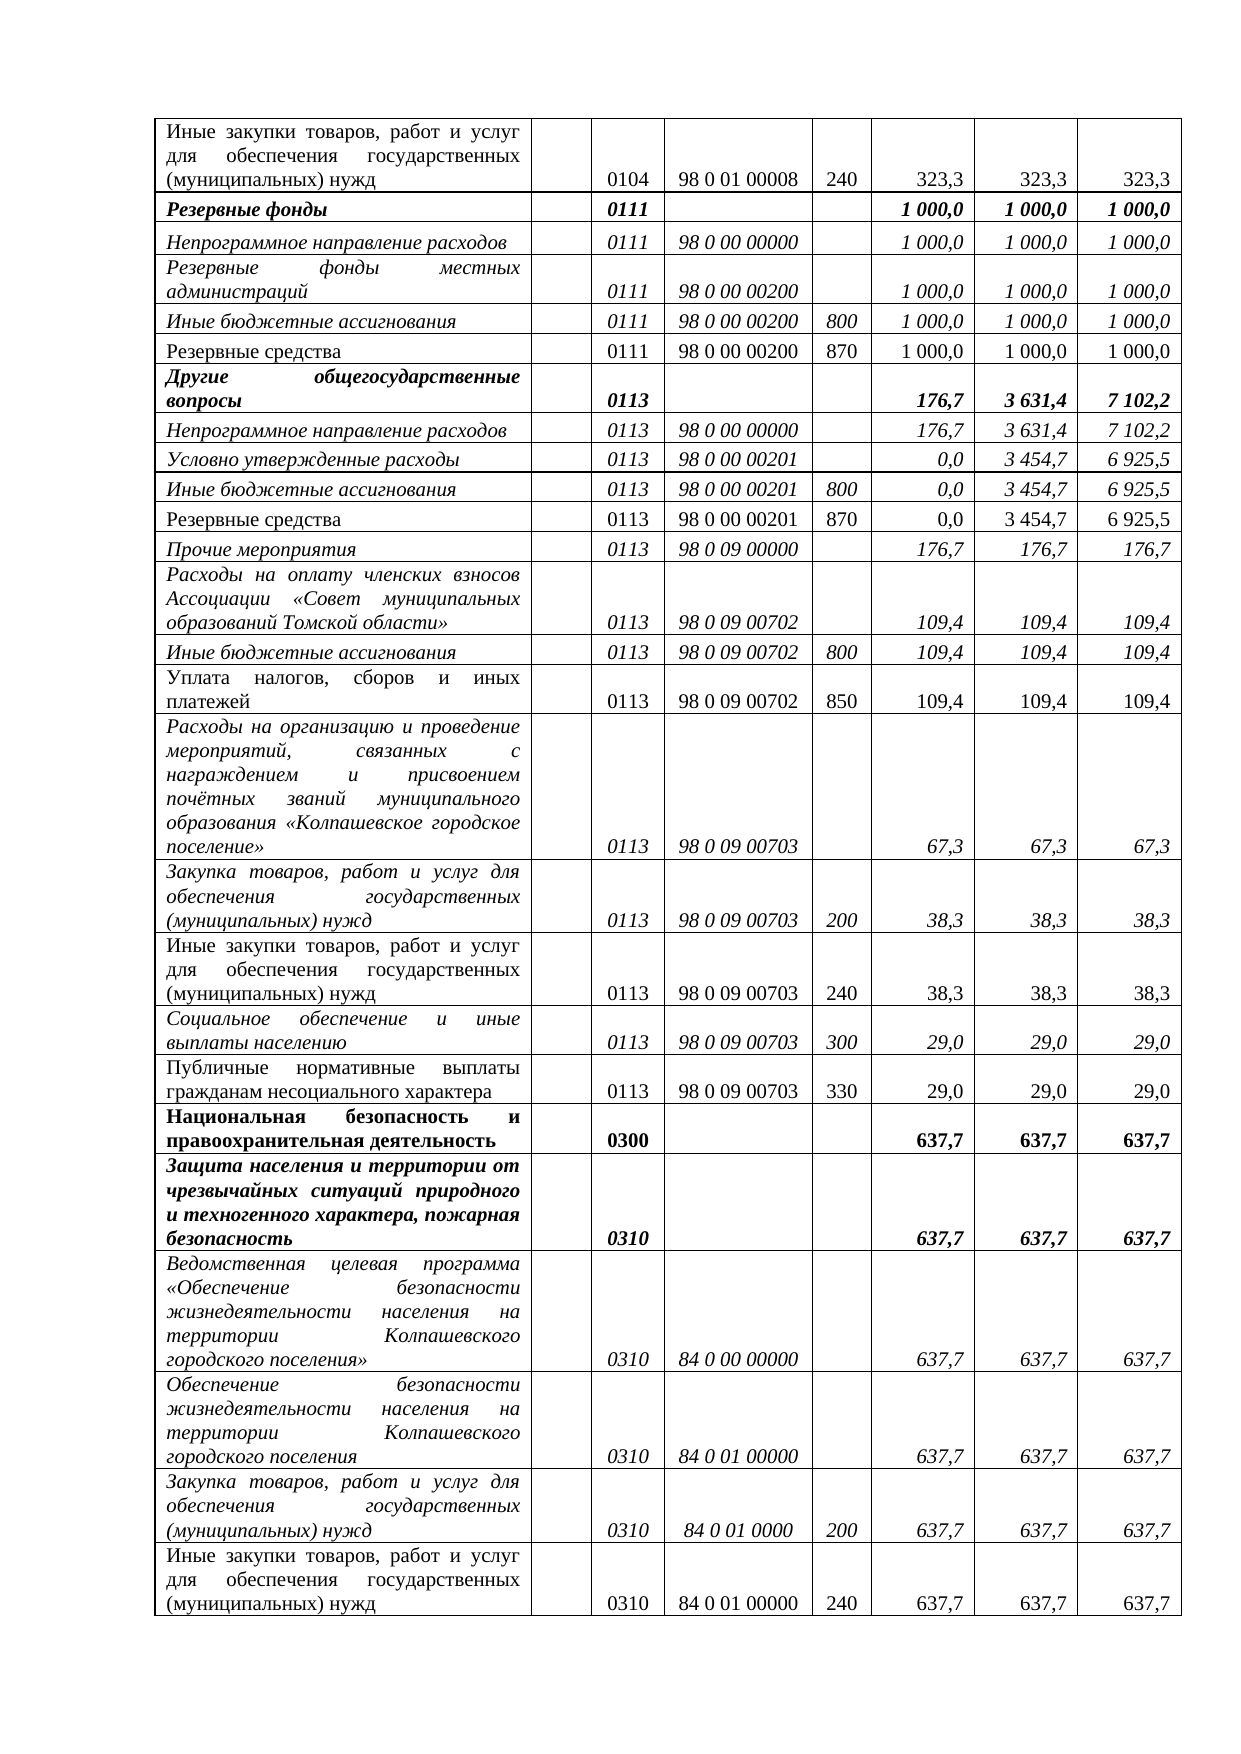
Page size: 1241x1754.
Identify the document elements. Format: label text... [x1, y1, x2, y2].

table_cell 176,7 [1078, 532, 1181, 561]
table_cell Обеспечение безопасности жизнедеятельности населения на территории Колпашевского городского поселения [156, 1372, 531, 1468]
table_cell 637,7 [872, 1469, 974, 1542]
table_cell 0113 [592, 1055, 664, 1103]
table_cell 870 [813, 334, 871, 363]
table_cell [813, 222, 871, 254]
table_cell 3 454,7 [975, 473, 1077, 501]
table_cell 3 454,7 [975, 502, 1077, 531]
table_cell 1 000,0 [975, 222, 1077, 254]
table_cell 637,7 [1078, 1469, 1181, 1542]
table_cell [813, 1154, 871, 1250]
table_cell Резервные фонды [156, 193, 531, 221]
table_cell [532, 1372, 591, 1468]
table_cell [532, 1104, 591, 1152]
table_cell Уплата налогов, сборов и иных платежей [156, 665, 531, 713]
table_cell 0310 [592, 1469, 664, 1542]
table_cell 98 0 09 00703 [665, 860, 812, 932]
table_cell 0310 [592, 1372, 664, 1468]
table_cell [813, 255, 871, 303]
table_cell 176,7 [975, 532, 1077, 561]
table_cell 176,7 [872, 532, 974, 561]
table_cell 0113 [592, 532, 664, 561]
table_cell 98 0 00 00200 [665, 255, 812, 303]
table_cell 29,0 [1078, 1006, 1181, 1054]
table_cell 98 0 00 00000 [665, 222, 812, 254]
table_cell 240 [813, 119, 871, 191]
table_cell 7 102,2 [1078, 364, 1181, 412]
table_cell 0111 [592, 255, 664, 303]
table_cell [532, 1543, 591, 1615]
table_cell 67,3 [872, 714, 974, 858]
table_cell 200 [813, 1469, 871, 1542]
table_cell [813, 1372, 871, 1468]
table_cell [532, 413, 591, 442]
table_cell 1 000,0 [975, 193, 1077, 221]
table_cell [532, 1251, 591, 1371]
table_cell 98 0 09 00703 [665, 714, 812, 858]
table_cell Иные закупки товаров, работ и услуг для обеспечения государственных (муниципальных) нужд [156, 1543, 531, 1615]
table_cell 38,3 [872, 860, 974, 932]
table_cell 109,4 [872, 635, 974, 664]
table_cell [532, 635, 591, 664]
table_cell 323,3 [872, 119, 974, 191]
table_cell 3 631,4 [975, 364, 1077, 412]
table_cell [532, 255, 591, 303]
table_cell Резервные средства [156, 502, 531, 531]
table_cell Иные бюджетные ассигнования [156, 473, 531, 501]
table_cell 0113 [592, 1006, 664, 1054]
table_cell 323,3 [1078, 119, 1181, 191]
table_cell [532, 502, 591, 531]
table_cell 0300 [592, 1104, 664, 1152]
table_cell 98 0 09 00702 [665, 562, 812, 634]
table_cell [532, 1469, 591, 1542]
table_cell Иные бюджетные ассигнования [156, 635, 531, 664]
table_cell Расходы на организацию и проведение мероприятий, связанных с награждением и присвоением почётных званий муниципального образования «Колпашевское городское поселение» [156, 714, 531, 858]
table_cell Защита населения и территории от чрезвычайных ситуаций природного и техногенного характера, пожарная безопасность [156, 1154, 531, 1250]
table_cell 637,7 [975, 1372, 1077, 1468]
table_cell 0111 [592, 334, 664, 363]
table_cell 800 [813, 473, 871, 501]
table_cell [532, 1055, 591, 1103]
table_cell 1 000,0 [872, 222, 974, 254]
table_cell [813, 1104, 871, 1152]
table_cell [532, 304, 591, 333]
table_cell 0111 [592, 222, 664, 254]
table_cell 98 0 09 00703 [665, 933, 812, 1005]
table_cell [532, 665, 591, 713]
table_cell 0113 [592, 665, 664, 713]
table_cell Иные закупки товаров, работ и услуг для обеспечения государственных (муниципальных) нужд [156, 119, 531, 191]
table_cell [532, 714, 591, 858]
table_cell 109,4 [1078, 635, 1181, 664]
table_cell 3 454,7 [975, 443, 1077, 471]
table_cell Публичные нормативные выплаты гражданам несоциального характера [156, 1055, 531, 1103]
table_cell 637,7 [975, 1104, 1077, 1152]
table_cell 1 000,0 [975, 304, 1077, 333]
table_cell 29,0 [1078, 1055, 1181, 1103]
table_cell Непрограммное направление расходов [156, 413, 531, 442]
table_cell 1 000,0 [1078, 193, 1181, 221]
table_cell 6 925,5 [1078, 502, 1181, 531]
table_cell 29,0 [975, 1006, 1077, 1054]
table_cell 98 0 09 00703 [665, 1055, 812, 1103]
table_cell Ведомственная целевая программа «Обеспечение безопасности жизнедеятельности населения на территории Колпашевского городского поселения» [156, 1251, 531, 1371]
table_cell 98 0 09 00703 [665, 1006, 812, 1054]
table_cell Закупка товаров, работ и услуг для обеспечения государственных (муниципальных) нужд [156, 860, 531, 932]
table_cell [813, 443, 871, 471]
table_cell Непрограммное направление расходов [156, 222, 531, 254]
table_cell 240 [813, 1543, 871, 1615]
table_cell 1 000,0 [1078, 222, 1181, 254]
table_cell [813, 1251, 871, 1371]
table_cell Расходы на оплату членских взносов Ассоциации «Совет муниципальных образований Томской области» [156, 562, 531, 634]
table_cell 1 000,0 [872, 334, 974, 363]
table_cell [813, 413, 871, 442]
table_cell 67,3 [975, 714, 1077, 858]
table_cell 109,4 [1078, 562, 1181, 634]
table_cell 637,7 [1078, 1543, 1181, 1615]
table_cell 637,7 [872, 1104, 974, 1152]
table_cell 0,0 [872, 443, 974, 471]
table_cell 109,4 [975, 562, 1077, 634]
table_cell 637,7 [872, 1543, 974, 1615]
table_cell 200 [813, 860, 871, 932]
table_cell 0113 [592, 635, 664, 664]
table_cell [532, 933, 591, 1005]
table_cell 1 000,0 [975, 334, 1077, 363]
table_cell 0113 [592, 714, 664, 858]
table_cell [532, 334, 591, 363]
table_cell 0113 [592, 562, 664, 634]
table_cell 98 0 00 00200 [665, 304, 812, 333]
table_cell 330 [813, 1055, 871, 1103]
table_cell 637,7 [1078, 1372, 1181, 1468]
table_cell 637,7 [975, 1251, 1077, 1371]
table_cell 98 0 09 00702 [665, 635, 812, 664]
table_cell 637,7 [872, 1154, 974, 1250]
table_cell 109,4 [872, 665, 974, 713]
table_cell 637,7 [1078, 1104, 1181, 1152]
table_cell 0,0 [872, 502, 974, 531]
table_cell 1 000,0 [872, 193, 974, 221]
table_cell 0113 [592, 473, 664, 501]
table_cell Социальное обеспечение и иные выплаты населению [156, 1006, 531, 1054]
table_cell [665, 364, 812, 412]
table_cell 176,7 [872, 413, 974, 442]
table_cell Резервные фонды местных администраций [156, 255, 531, 303]
table_cell 38,3 [1078, 933, 1181, 1005]
table_cell 98 0 09 00000 [665, 532, 812, 561]
table_cell 84 0 00 00000 [665, 1251, 812, 1371]
table_cell 98 0 01 00008 [665, 119, 812, 191]
table_cell 637,7 [975, 1543, 1077, 1615]
table_cell Национальная безопасность и правоохранительная деятельность [156, 1104, 531, 1152]
table_cell 98 0 00 00201 [665, 443, 812, 471]
table_cell 637,7 [975, 1469, 1077, 1542]
table_cell 1 000,0 [872, 304, 974, 333]
table_cell 1 000,0 [872, 255, 974, 303]
table_cell 0310 [592, 1154, 664, 1250]
table_cell [665, 193, 812, 221]
table_cell 0111 [592, 304, 664, 333]
table_cell 98 0 00 00200 [665, 334, 812, 363]
table_cell [532, 364, 591, 412]
table_cell 6 925,5 [1078, 443, 1181, 471]
table_cell [813, 532, 871, 561]
table_cell 1 000,0 [1078, 304, 1181, 333]
table_cell [532, 473, 591, 501]
table_cell [532, 532, 591, 561]
table_cell 240 [813, 933, 871, 1005]
table_cell 800 [813, 635, 871, 664]
table_cell 38,3 [975, 933, 1077, 1005]
table_cell 1 000,0 [975, 255, 1077, 303]
table_cell [532, 1006, 591, 1054]
table_cell 870 [813, 502, 871, 531]
table_cell 38,3 [1078, 860, 1181, 932]
table_cell [813, 193, 871, 221]
table_cell 850 [813, 665, 871, 713]
table_cell 38,3 [975, 860, 1077, 932]
table_cell [532, 193, 591, 221]
table_cell [813, 562, 871, 634]
table_cell Закупка товаров, работ и услуг для обеспечения государственных (муниципальных) нужд [156, 1469, 531, 1542]
table_cell [532, 860, 591, 932]
table_cell Прочие мероприятия [156, 532, 531, 561]
table_cell [665, 1104, 812, 1152]
table_cell 84 0 01 0000 [665, 1469, 812, 1542]
table_cell 1 000,0 [1078, 255, 1181, 303]
table_cell 637,7 [1078, 1154, 1181, 1250]
table_cell 0310 [592, 1543, 664, 1615]
table_cell 67,3 [1078, 714, 1181, 858]
table_cell 29,0 [872, 1006, 974, 1054]
table_cell Резервные средства [156, 334, 531, 363]
table_cell 637,7 [872, 1251, 974, 1371]
table_cell 0111 [592, 193, 664, 221]
table_cell [532, 119, 591, 191]
table_cell [532, 443, 591, 471]
table_cell 7 102,2 [1078, 413, 1181, 442]
table_cell 323,3 [975, 119, 1077, 191]
table_cell 109,4 [872, 562, 974, 634]
table_cell 29,0 [872, 1055, 974, 1103]
table_cell 109,4 [975, 665, 1077, 713]
table_cell 0113 [592, 443, 664, 471]
table_cell 3 631,4 [975, 413, 1077, 442]
table_cell 98 0 00 00201 [665, 473, 812, 501]
table_cell 637,7 [975, 1154, 1077, 1250]
table_cell [813, 364, 871, 412]
table_cell 0,0 [872, 473, 974, 501]
table_cell 109,4 [1078, 665, 1181, 713]
table_cell [532, 1154, 591, 1250]
table_cell 1 000,0 [1078, 334, 1181, 363]
table_cell 84 0 01 00000 [665, 1543, 812, 1615]
table_cell [813, 714, 871, 858]
table_cell 637,7 [872, 1372, 974, 1468]
table_cell 0113 [592, 413, 664, 442]
table_cell 0113 [592, 860, 664, 932]
table_cell 98 0 00 00000 [665, 413, 812, 442]
table_cell [532, 562, 591, 634]
table_cell 0113 [592, 502, 664, 531]
table_cell 29,0 [975, 1055, 1077, 1103]
table_cell 6 925,5 [1078, 473, 1181, 501]
table_cell 109,4 [975, 635, 1077, 664]
table_cell Иные бюджетные ассигнования [156, 304, 531, 333]
table_cell [665, 1154, 812, 1250]
table_cell 176,7 [872, 364, 974, 412]
table_cell Условно утвержденные расходы [156, 443, 531, 471]
table_cell 84 0 01 00000 [665, 1372, 812, 1468]
table_cell 98 0 00 00201 [665, 502, 812, 531]
table_cell 38,3 [872, 933, 974, 1005]
table_cell 0104 [592, 119, 664, 191]
table_cell 300 [813, 1006, 871, 1054]
table_cell Другие общегосударственные вопросы [156, 364, 531, 412]
table_cell 98 0 09 00702 [665, 665, 812, 713]
table_cell Иные закупки товаров, работ и услуг для обеспечения государственных (муниципальных) нужд [156, 933, 531, 1005]
table_cell [532, 222, 591, 254]
table_cell 0113 [592, 933, 664, 1005]
table_cell 637,7 [1078, 1251, 1181, 1371]
table_cell 0310 [592, 1251, 664, 1371]
table_cell 800 [813, 304, 871, 333]
table_cell 0113 [592, 364, 664, 412]
